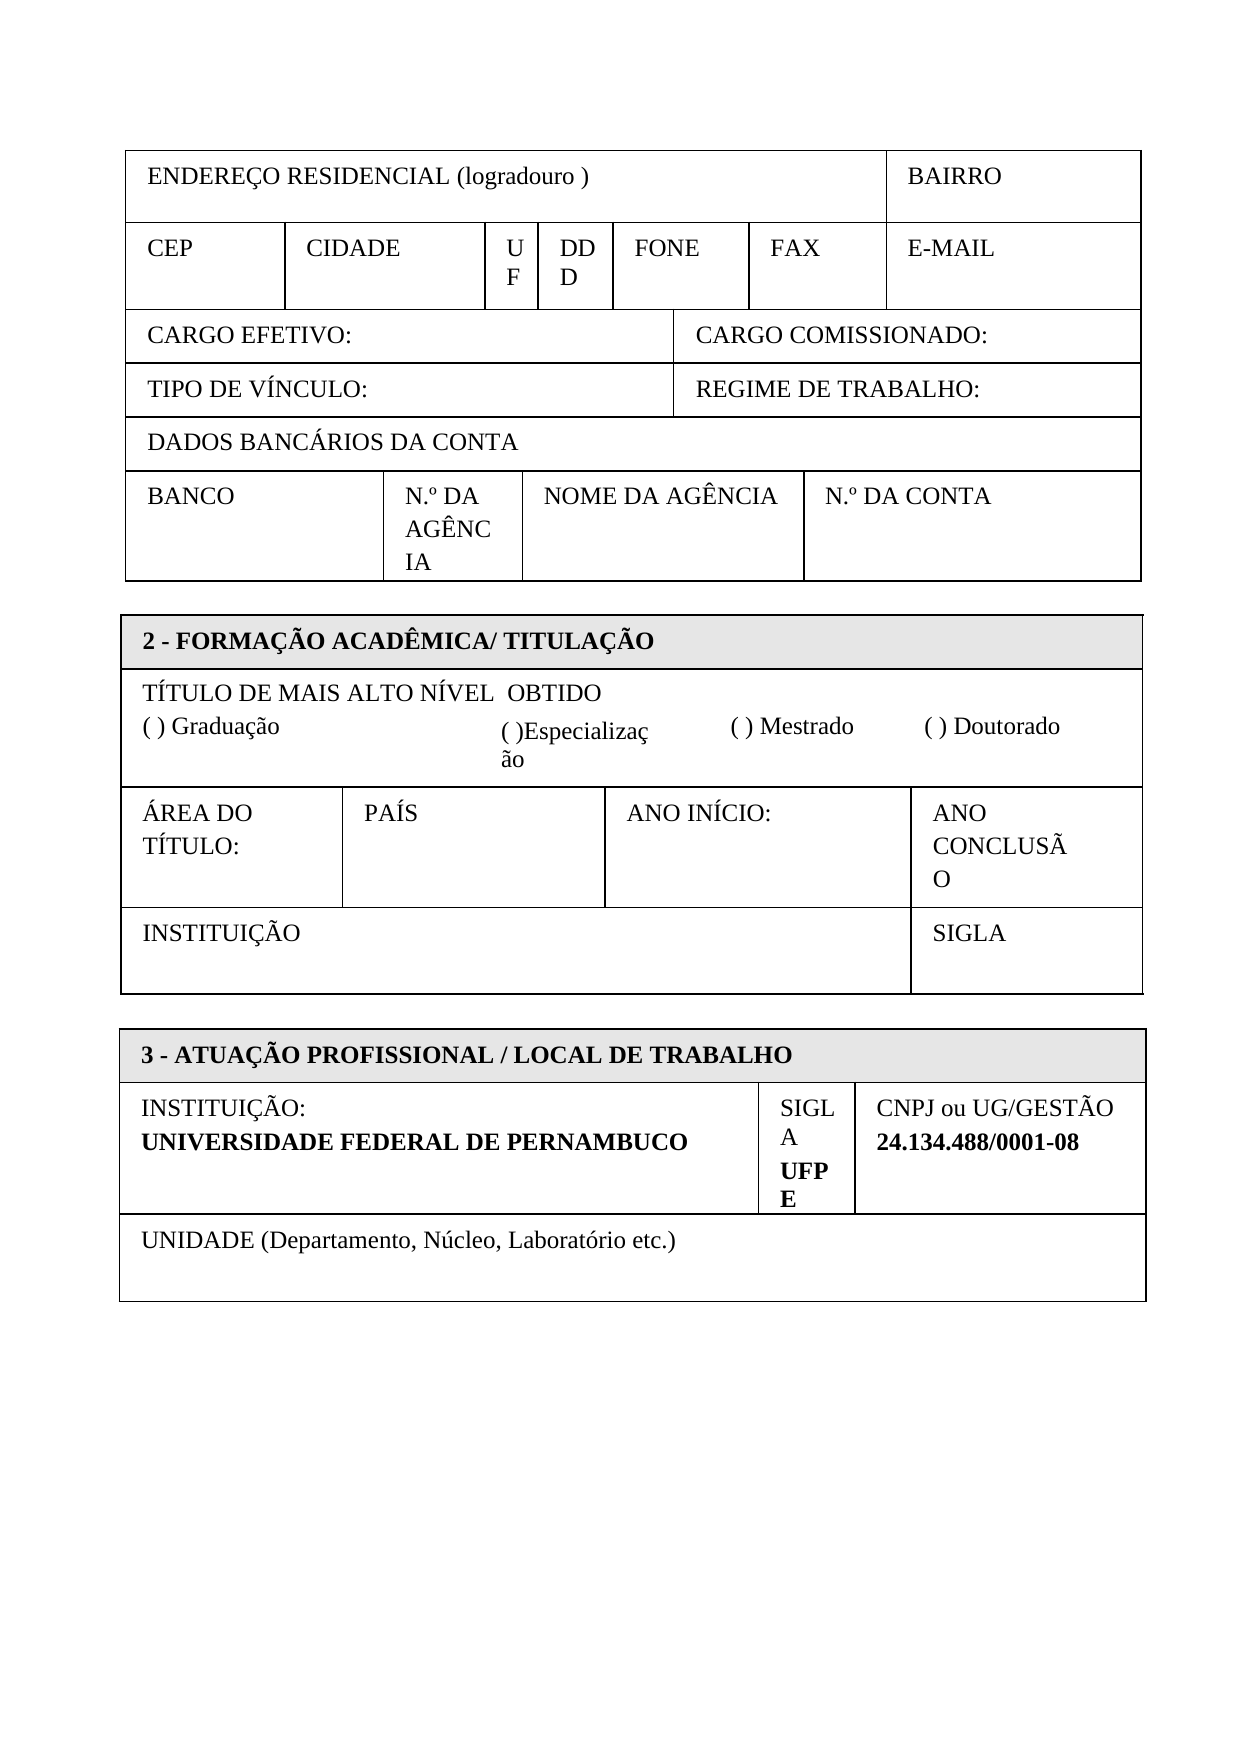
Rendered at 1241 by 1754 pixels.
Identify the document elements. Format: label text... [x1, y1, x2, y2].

table_cell FONE [614, 223, 748, 308]
table_cell SIGLA UFPE [759, 1083, 854, 1213]
table_header ENDEREÇO RESIDENCIAL (logradouro ) [126, 151, 886, 222]
table_cell CARGO EFETIVO: [126, 310, 673, 362]
table_cell ( ) Mestrado [666, 670, 911, 786]
table_cell UF [486, 223, 537, 308]
table_cell N.º DA AGÊNCIA [384, 472, 522, 580]
table_cell INSTITUIÇÃO: UNIVERSIDADE FEDERAL DE PERNAMBUCO [120, 1083, 758, 1213]
table_cell UNIDADE (Departamento, Núcleo, Laboratório etc.) [120, 1215, 1145, 1301]
table_cell DADOS BANCÁRIOS DA CONTA [126, 418, 1140, 470]
table_cell CARGO COMISSIONADO: [674, 310, 1140, 362]
table_cell ANO CONCLUSÃO [912, 788, 1142, 906]
table_header 3 - ATUAÇÃO PROFISSIONAL / LOCAL DE TRABALHO [120, 1030, 1145, 1082]
table_cell CIDADE [286, 223, 484, 308]
table_cell TIPO DE VÍNCULO: [126, 364, 673, 416]
table_cell OBTIDO ( )Especialização [490, 670, 666, 786]
table_cell BANCO [126, 472, 383, 580]
table_cell PAÍS [343, 788, 604, 906]
table_cell ( ) Doutorado [911, 670, 1142, 786]
table_header BAIRRO [887, 151, 1140, 222]
table_cell NOME DA AGÊNCIA [523, 472, 803, 580]
table_cell FAX [750, 223, 886, 308]
table_cell SIGLA [912, 908, 1142, 993]
table_cell N.º DA CONTA [805, 472, 1140, 580]
table_cell CEP [126, 223, 284, 308]
table_cell ÁREA DO TÍTULO: [122, 788, 342, 906]
table_cell E-MAIL [887, 223, 1140, 308]
table_cell CNPJ ou UG/GESTÃO 24.134.488/0001-08 [856, 1083, 1145, 1213]
table_cell TÍTULO DE MAIS ALTO NÍVEL ( ) Graduação [122, 670, 489, 786]
table_cell DDD [539, 223, 612, 308]
table_cell INSTITUIÇÃO [122, 908, 910, 993]
table_header 2 - FORMAÇÃO ACADÊMICA/ TITULAÇÃO [122, 616, 1142, 668]
table_cell REGIME DE TRABALHO: [674, 364, 1140, 416]
table_cell ANO INÍCIO: [606, 788, 910, 906]
